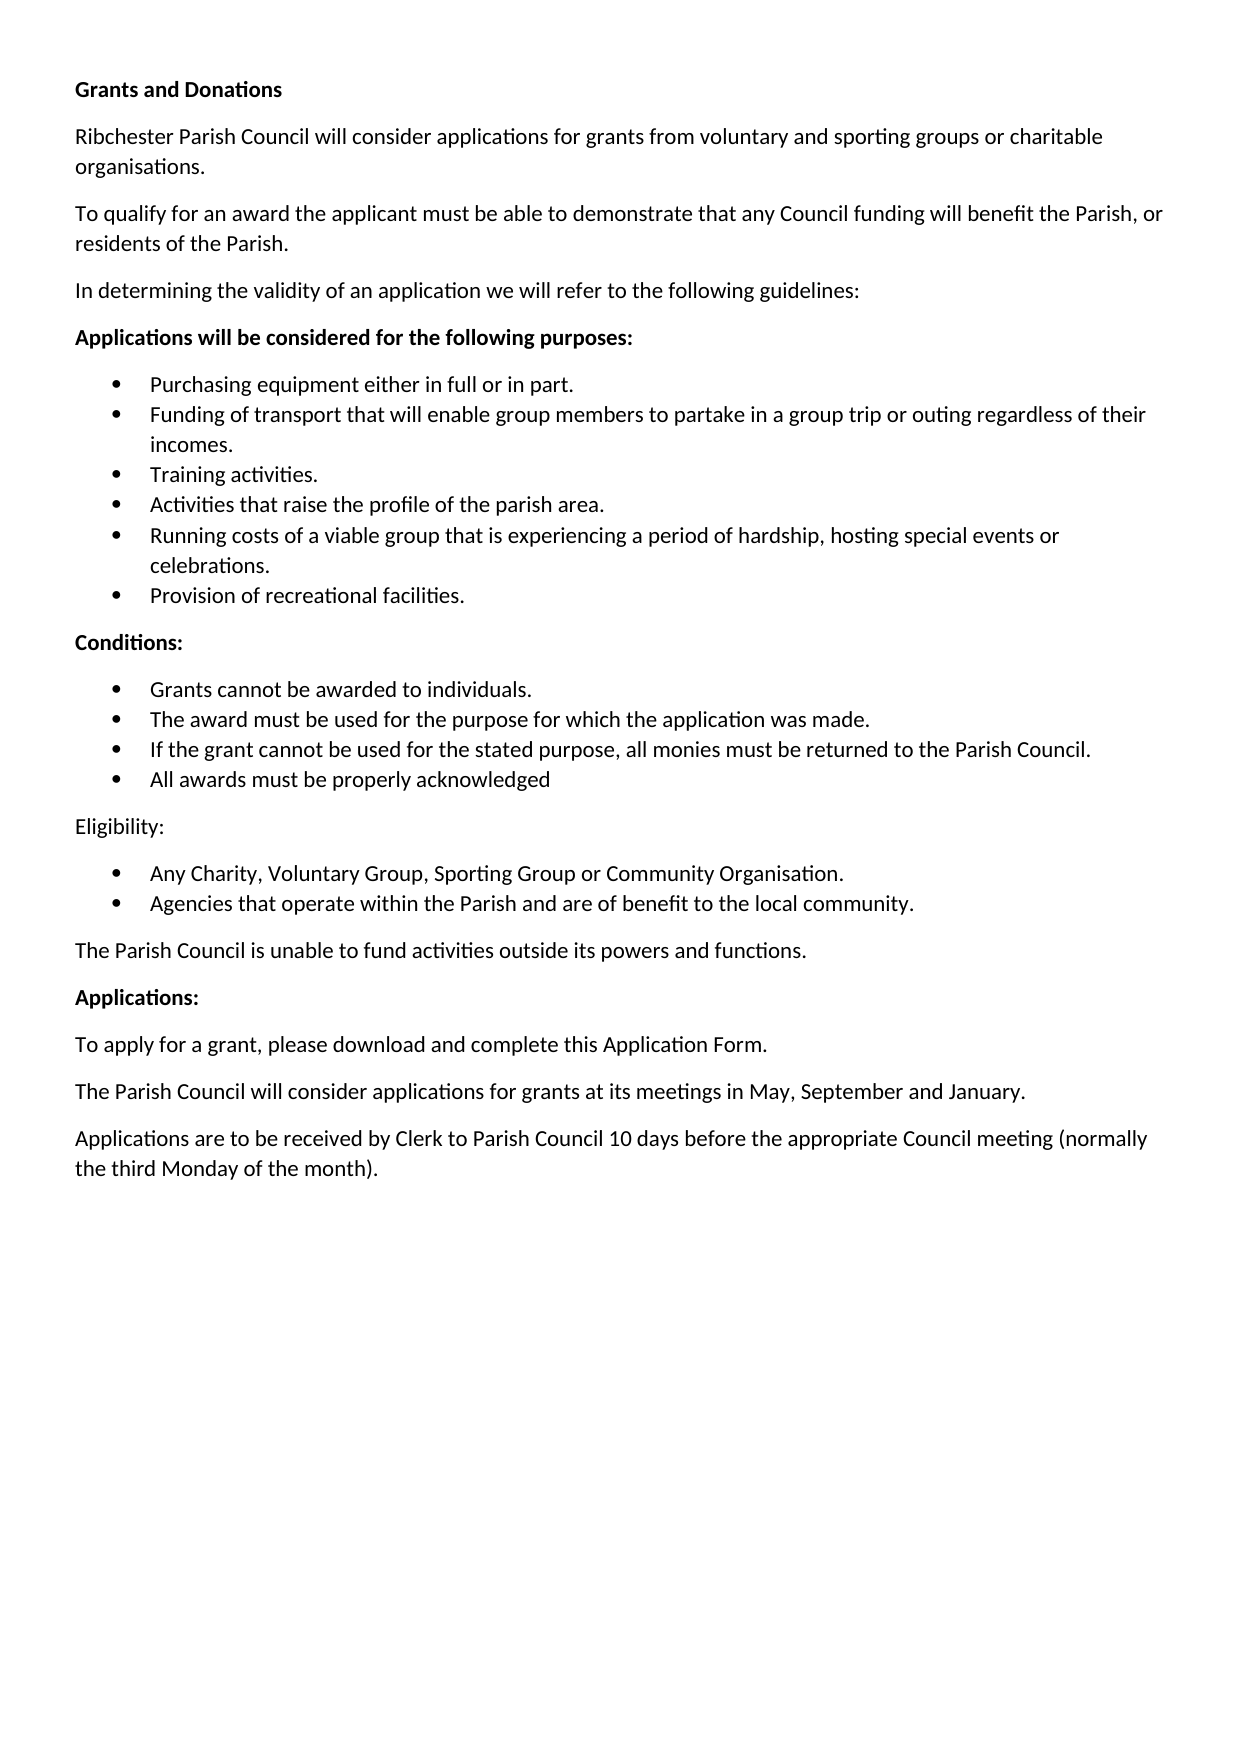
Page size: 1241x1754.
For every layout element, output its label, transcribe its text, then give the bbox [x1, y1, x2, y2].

list Agencies that operate within the Parish and are of benefit to the local community. [112, 889, 1165, 918]
list The award must be used for the purpose for which the application was made. [112, 705, 1165, 733]
list Purchasing equipment either in full or in part. [112, 370, 1165, 398]
text Applications: [75, 983, 1165, 1011]
list Any Charity, Voluntary Group, Sporting Group or Community Organisation. [112, 859, 1165, 887]
list Grants cannot be awarded to individuals. [112, 675, 1165, 703]
list Running costs of a viable group that is experiencing a period of hardship, hosting special events or celebrations. [112, 521, 1165, 579]
list Provision of recreational facilities. [112, 581, 1165, 609]
list Activities that raise the profile of the parish area. [112, 491, 1165, 519]
text The Parish Council is unable to fund activities outside its powers and functions. [75, 936, 1165, 964]
list Training activities. [112, 460, 1165, 488]
text In determining the validity of an application we will refer to the following guidelines: [75, 276, 1165, 304]
text Applications will be considered for the following purposes: [75, 323, 1165, 351]
list All awards must be properly acknowledged [112, 766, 1165, 794]
text Conditions: [75, 628, 1165, 656]
text To qualify for an award the applicant must be able to demonstrate that any Council funding will benefit the Parish, or residents of the Parish. [75, 199, 1165, 257]
text Eligibility: [75, 812, 1165, 841]
list Funding of transport that will enable group members to partake in a group trip or outing regardless of their incomes. [112, 400, 1165, 458]
list If the grant cannot be used for the stated purpose, all monies must be returned to the Parish Council. [112, 735, 1165, 763]
text Applications are to be received by Clerk to Parish Council 10 days before the appropriate Council meeting (normally the third Monday of the month). [75, 1124, 1165, 1182]
text Ribchester Parish Council will consider applications for grants from voluntary and sporting groups or charitable organisations. [75, 122, 1165, 180]
text The Parish Council will consider applications for grants at its meetings in May, September and January. [75, 1077, 1165, 1105]
text To apply for a grant, please download and complete this Application Form. [75, 1030, 1165, 1058]
text Grants and Donations [75, 75, 1165, 103]
